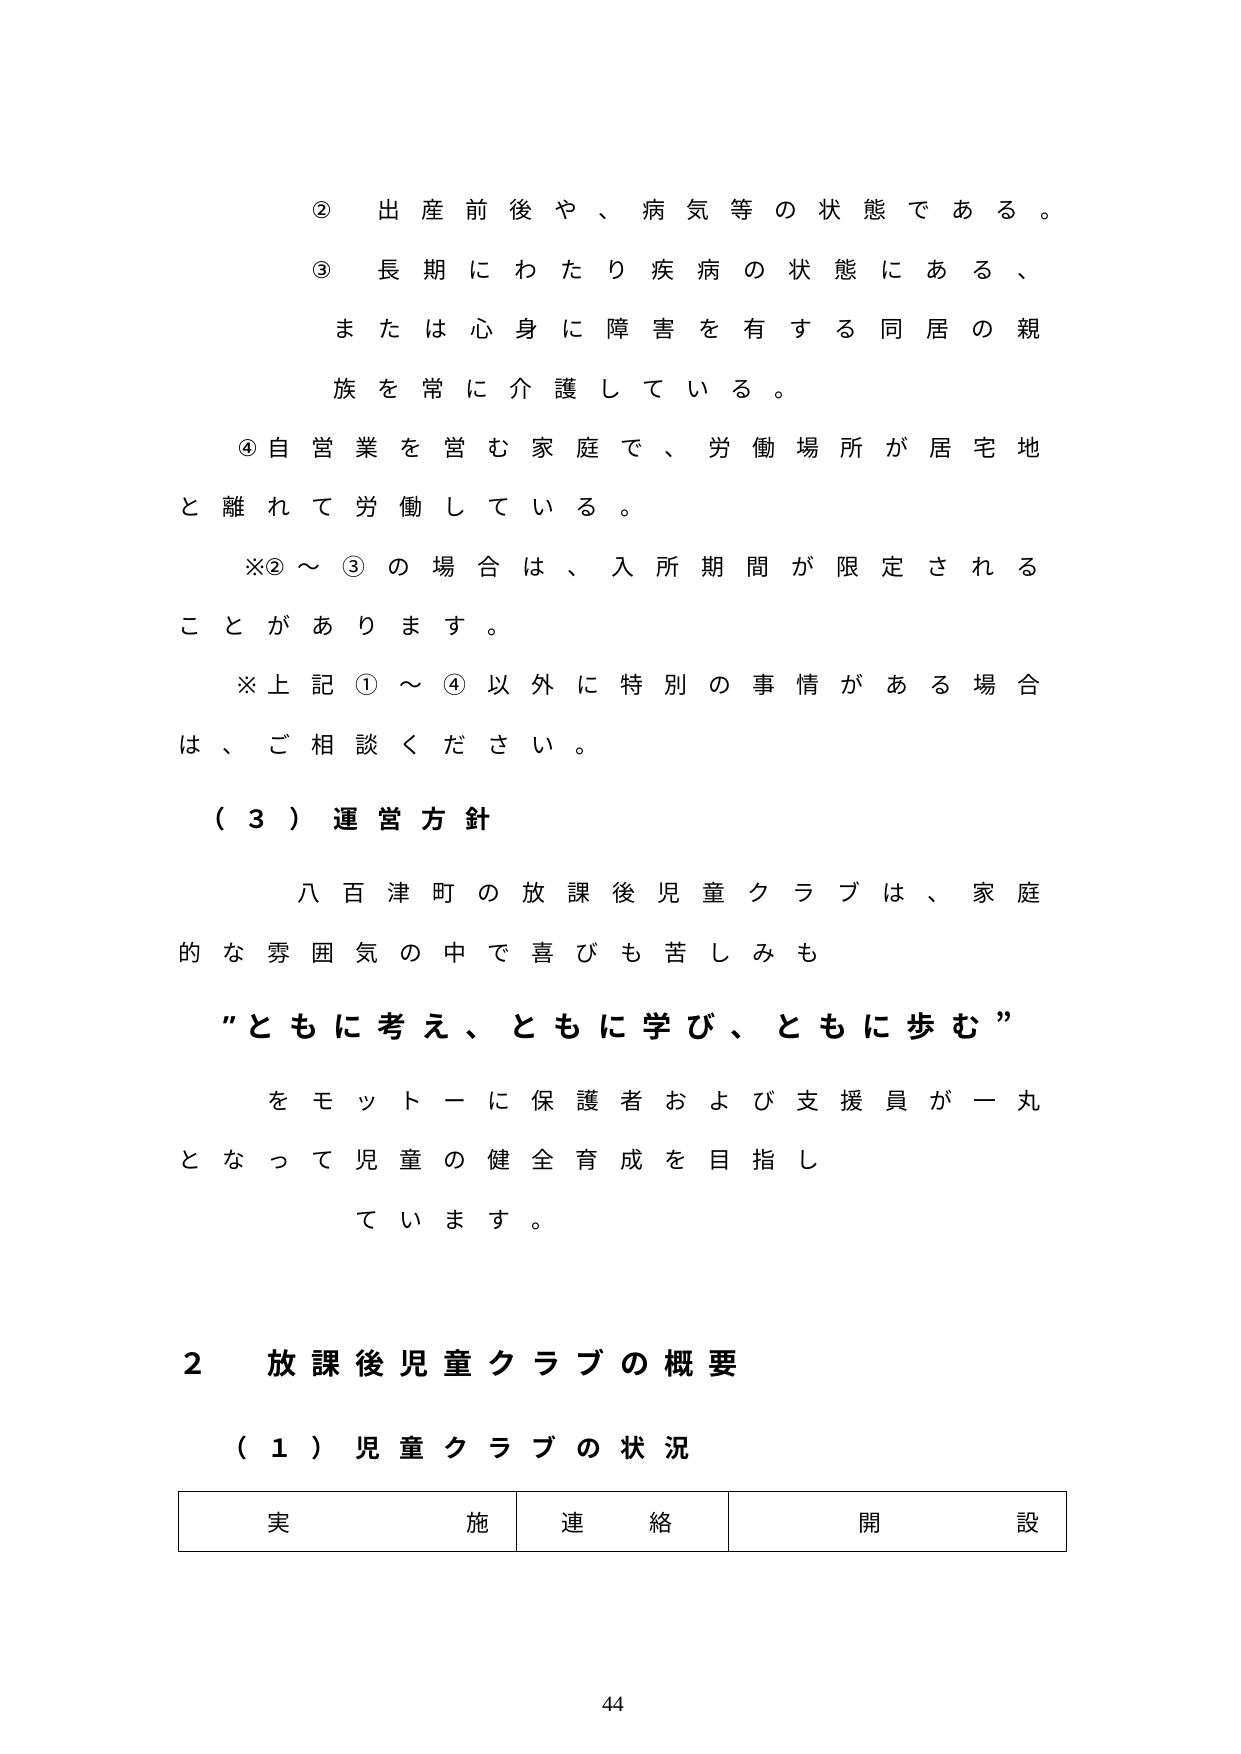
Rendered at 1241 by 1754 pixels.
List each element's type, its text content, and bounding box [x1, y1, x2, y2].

list 長期にわたり疾病の状態にある、または心身に障害を有する同居の親族を常に介護している。 [292, 239, 1062, 417]
text （１）児童クラブの状況 [178, 1417, 1062, 1476]
text ています。 [178, 1188, 1062, 1248]
table_header 開 設 時 間 [729, 1492, 1066, 1551]
text ２ 放課後児童クラブの概要 [178, 1332, 1062, 1392]
text （３）運営方針 [178, 788, 1062, 847]
table_header 実 施 場 所 [179, 1492, 516, 1551]
text ※②～③の場合は、入所期間が限定されることがあります。 [178, 536, 1062, 654]
text ※上記①～④以外に特別の事情がある場合は、ご相談ください。 [178, 654, 1062, 773]
text ④ 自営業を営む家庭で、労働場所が居宅地と離れて労働している。 [178, 417, 1062, 536]
text ”ともに考え、ともに学び、ともに歩む” [178, 996, 1062, 1055]
table_header 連 絡 先 [517, 1492, 728, 1551]
text をモットーに保護者および支援員が一丸となって児童の健全育成を目指し [178, 1070, 1062, 1188]
list 出産前後や、病気等の状態である。 [292, 179, 1062, 239]
text 八百津町の放課後児童クラブは、家庭的な雰囲気の中で喜びも苦しみも [178, 862, 1062, 981]
